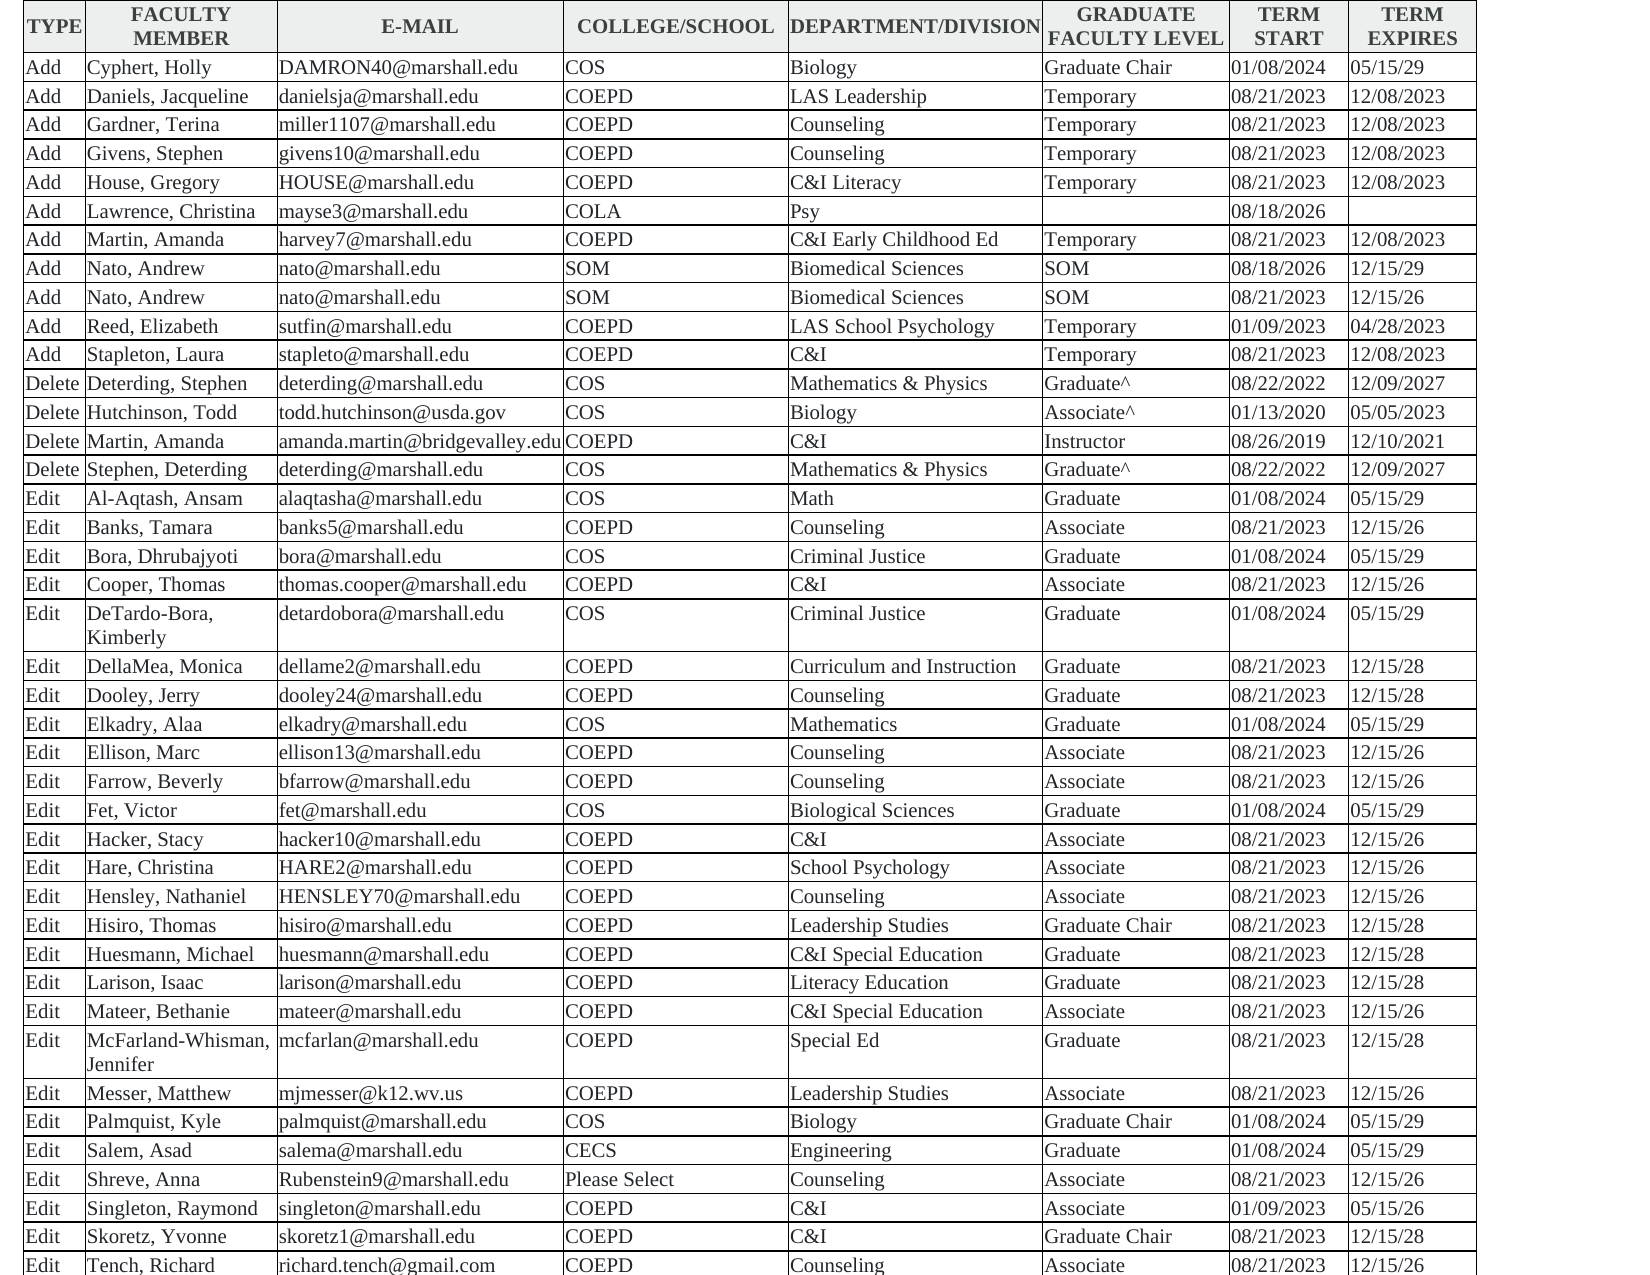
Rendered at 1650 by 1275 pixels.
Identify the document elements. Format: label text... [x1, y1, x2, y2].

table_cell 08/21/2023 [1230, 739, 1348, 766]
table_cell 08/21/2023 [1230, 140, 1348, 167]
table_cell Graduate [1043, 940, 1229, 967]
table_cell richard.tench@gmail.com [278, 1252, 563, 1275]
table_cell 08/21/2023 [1230, 1252, 1348, 1275]
table_cell SOM [1043, 255, 1229, 282]
table_cell Edit [24, 1137, 85, 1164]
table_cell Reed, Elizabeth [86, 312, 277, 339]
table_cell C&I [789, 341, 1042, 368]
table_cell 05/15/26 [1349, 1194, 1476, 1221]
table_cell COS [564, 53, 788, 81]
table_cell Edit [24, 681, 85, 708]
table_cell Please Select [564, 1165, 788, 1192]
table_cell huesmann@marshall.edu [278, 940, 563, 967]
table_cell 08/21/2023 [1230, 882, 1348, 909]
table_cell 12/08/2023 [1349, 168, 1476, 196]
table_cell Associate^ [1043, 398, 1229, 426]
table_cell 05/15/29 [1349, 485, 1476, 512]
table_cell Edit [24, 600, 85, 651]
table_cell Associate [1043, 513, 1229, 541]
table_cell amanda.martin@bridgevalley.edu [278, 427, 563, 454]
table_cell Associate [1043, 1194, 1229, 1221]
table_cell Graduate [1043, 1026, 1229, 1077]
table_cell Associate [1043, 825, 1229, 852]
table_cell Edit [24, 1252, 85, 1275]
table_cell Edit [24, 1194, 85, 1221]
table_cell COEPD [564, 652, 788, 679]
table_cell 08/21/2023 [1230, 1223, 1348, 1250]
table_cell DeTardo-Bora, Kimberly [86, 600, 277, 651]
table_cell Banks, Tamara [86, 513, 277, 541]
table_cell Edit [24, 571, 85, 598]
table_cell Graduate [1043, 1137, 1229, 1164]
table_cell 12/08/2023 [1349, 341, 1476, 368]
table_cell C&I Special Education [789, 997, 1042, 1024]
table_cell Add [24, 226, 85, 253]
table_cell Temporary [1043, 82, 1229, 109]
table_cell COEPD [564, 882, 788, 909]
table_cell C&I [789, 1223, 1042, 1250]
table_cell 08/22/2022 [1230, 456, 1348, 483]
table_cell DellaMea, Monica [86, 652, 277, 679]
table_header TYPE [24, 1, 85, 52]
table_cell 08/21/2023 [1230, 767, 1348, 794]
table_cell 01/08/2024 [1230, 796, 1348, 823]
table_cell 08/21/2023 [1230, 82, 1348, 109]
table_cell Shreve, Anna [86, 1165, 277, 1192]
table_cell HOUSE@marshall.edu [278, 168, 563, 196]
table_cell 08/18/2026 [1230, 255, 1348, 282]
table_cell mjmesser@k12.wv.us [278, 1079, 563, 1106]
table_cell larison@marshall.edu [278, 969, 563, 996]
table_cell Graduate [1043, 796, 1229, 823]
table_cell COS [564, 600, 788, 651]
table_cell Graduate [1043, 542, 1229, 569]
table_cell Associate [1043, 1079, 1229, 1106]
table_cell Biological Sciences [789, 796, 1042, 823]
table_cell Special Ed [789, 1026, 1042, 1077]
table_cell COEPD [564, 911, 788, 938]
table_cell 08/21/2023 [1230, 652, 1348, 679]
table_cell Edit [24, 940, 85, 967]
table_cell COS [564, 542, 788, 569]
table_cell Biomedical Sciences [789, 255, 1042, 282]
table_cell Edit [24, 542, 85, 569]
table_cell nato@marshall.edu [278, 255, 563, 282]
table_cell COEPD [564, 571, 788, 598]
table_cell Cyphert, Holly [86, 53, 277, 81]
table_cell 12/15/26 [1349, 1252, 1476, 1275]
table_cell Add [24, 283, 85, 311]
table_cell 12/10/2021 [1349, 427, 1476, 454]
table_cell 05/15/29 [1349, 710, 1476, 737]
table_cell 12/15/28 [1349, 652, 1476, 679]
table_cell COEPD [564, 168, 788, 196]
table_cell sutfin@marshall.edu [278, 312, 563, 339]
table_cell COEPD [564, 312, 788, 339]
table_cell Biomedical Sciences [789, 283, 1042, 311]
table_header GRADUATE FACULTY LEVEL [1043, 1, 1229, 52]
table_header FACULTY MEMBER [86, 1, 277, 52]
table_cell COEPD [564, 82, 788, 109]
table_cell 05/15/29 [1349, 1137, 1476, 1164]
table_cell Stapleton, Laura [86, 341, 277, 368]
table_cell COLA [564, 197, 788, 224]
table_cell Associate [1043, 882, 1229, 909]
table_cell C&I [789, 427, 1042, 454]
table_cell 01/08/2024 [1230, 485, 1348, 512]
table_cell salema@marshall.edu [278, 1137, 563, 1164]
table_cell 08/21/2023 [1230, 940, 1348, 967]
table_cell Biology [789, 53, 1042, 81]
table_cell palmquist@marshall.edu [278, 1108, 563, 1135]
table_cell SOM [564, 283, 788, 311]
table_cell Associate [1043, 854, 1229, 881]
table_cell 01/08/2024 [1230, 53, 1348, 81]
table_cell 12/15/26 [1349, 513, 1476, 541]
table_cell danielsja@marshall.edu [278, 82, 563, 109]
table_cell 12/15/29 [1349, 255, 1476, 282]
table_cell 08/26/2019 [1230, 427, 1348, 454]
table_cell Add [24, 82, 85, 109]
table_cell 12/15/26 [1349, 997, 1476, 1024]
table_cell Salem, Asad [86, 1137, 277, 1164]
table_cell [1349, 197, 1476, 224]
table_cell Larison, Isaac [86, 969, 277, 996]
table_cell Associate [1043, 739, 1229, 766]
table_cell 08/21/2023 [1230, 825, 1348, 852]
table_cell 12/09/2027 [1349, 456, 1476, 483]
table_cell 01/08/2024 [1230, 542, 1348, 569]
table_cell Counseling [789, 767, 1042, 794]
table_cell Temporary [1043, 226, 1229, 253]
table_cell Temporary [1043, 312, 1229, 339]
table_cell Add [24, 255, 85, 282]
table_cell Associate [1043, 767, 1229, 794]
table_cell Messer, Matthew [86, 1079, 277, 1106]
table_cell 08/21/2023 [1230, 854, 1348, 881]
table_cell 05/15/29 [1349, 1108, 1476, 1135]
table_cell Edit [24, 1165, 85, 1192]
table_cell Edit [24, 513, 85, 541]
table_cell 08/21/2023 [1230, 681, 1348, 708]
table_cell Edit [24, 825, 85, 852]
table_cell COS [564, 485, 788, 512]
table_cell Givens, Stephen [86, 140, 277, 167]
table_cell 12/15/26 [1349, 739, 1476, 766]
table_cell Edit [24, 710, 85, 737]
table_cell Hutchinson, Todd [86, 398, 277, 426]
table_cell Fet, Victor [86, 796, 277, 823]
table_cell todd.hutchinson@usda.gov [278, 398, 563, 426]
table_cell Edit [24, 796, 85, 823]
table_cell 12/15/28 [1349, 1223, 1476, 1250]
table_cell banks5@marshall.edu [278, 513, 563, 541]
table_cell [1043, 197, 1229, 224]
table_cell 12/15/26 [1349, 1079, 1476, 1106]
table_cell mcfarlan@marshall.edu [278, 1026, 563, 1077]
table_cell COEPD [564, 226, 788, 253]
table_cell dellame2@marshall.edu [278, 652, 563, 679]
table_cell COEPD [564, 739, 788, 766]
table_cell 01/08/2024 [1230, 600, 1348, 651]
table_cell 01/08/2024 [1230, 1137, 1348, 1164]
table_cell LAS School Psychology [789, 312, 1042, 339]
table_cell hacker10@marshall.edu [278, 825, 563, 852]
table_cell COEPD [564, 854, 788, 881]
table_cell Associate [1043, 997, 1229, 1024]
table_cell Delete [24, 398, 85, 426]
table_cell School Psychology [789, 854, 1042, 881]
table_cell bora@marshall.edu [278, 542, 563, 569]
table_cell Graduate [1043, 600, 1229, 651]
table_cell COEPD [564, 1223, 788, 1250]
table_cell 12/15/26 [1349, 825, 1476, 852]
table_cell Farrow, Beverly [86, 767, 277, 794]
table_cell singleton@marshall.edu [278, 1194, 563, 1221]
table_cell Counseling [789, 681, 1042, 708]
table_cell Engineering [789, 1137, 1042, 1164]
table_cell Delete [24, 370, 85, 397]
table_cell 12/15/28 [1349, 681, 1476, 708]
table_cell Graduate Chair [1043, 1108, 1229, 1135]
table_cell Mathematics & Physics [789, 456, 1042, 483]
table_cell Edit [24, 969, 85, 996]
table_cell Edit [24, 882, 85, 909]
table_cell Add [24, 312, 85, 339]
table_cell Psy [789, 197, 1042, 224]
table_cell Graduate Chair [1043, 53, 1229, 81]
table_cell COS [564, 1108, 788, 1135]
table_cell Temporary [1043, 140, 1229, 167]
table_cell Edit [24, 485, 85, 512]
table_cell Edit [24, 767, 85, 794]
table_cell C&I [789, 571, 1042, 598]
table_cell Gardner, Terina [86, 111, 277, 138]
table_cell 12/15/26 [1349, 767, 1476, 794]
table_cell Add [24, 53, 85, 81]
table_cell Stephen, Deterding [86, 456, 277, 483]
table_cell 08/21/2023 [1230, 283, 1348, 311]
table_cell 01/08/2024 [1230, 1108, 1348, 1135]
table_cell 08/18/2026 [1230, 197, 1348, 224]
table_cell COEPD [564, 140, 788, 167]
table_cell Add [24, 197, 85, 224]
table_cell bfarrow@marshall.edu [278, 767, 563, 794]
table_header TERM EXPIRES [1349, 1, 1476, 52]
table_cell Counseling [789, 882, 1042, 909]
table_cell 12/08/2023 [1349, 140, 1476, 167]
table_cell elkadry@marshall.edu [278, 710, 563, 737]
table_cell Rubenstein9@marshall.edu [278, 1165, 563, 1192]
table_cell Al-Aqtash, Ansam [86, 485, 277, 512]
table_cell 12/08/2023 [1349, 82, 1476, 109]
table_cell deterding@marshall.edu [278, 456, 563, 483]
table_cell Deterding, Stephen [86, 370, 277, 397]
table_cell Curriculum and Instruction [789, 652, 1042, 679]
table_cell 08/21/2023 [1230, 571, 1348, 598]
table_cell Counseling [789, 739, 1042, 766]
table_cell Elkadry, Alaa [86, 710, 277, 737]
table_cell 08/21/2023 [1230, 1165, 1348, 1192]
table_cell COEPD [564, 969, 788, 996]
table_cell Graduate Chair [1043, 911, 1229, 938]
table_cell dooley24@marshall.edu [278, 681, 563, 708]
table_cell 12/15/26 [1349, 882, 1476, 909]
table_cell Add [24, 341, 85, 368]
table_cell Graduate [1043, 652, 1229, 679]
table_cell COEPD [564, 1079, 788, 1106]
table_cell 08/21/2023 [1230, 911, 1348, 938]
table_header COLLEGE/SCHOOL [564, 1, 788, 52]
table_cell 08/21/2023 [1230, 513, 1348, 541]
table_cell Mathematics [789, 710, 1042, 737]
table_cell Graduate^ [1043, 370, 1229, 397]
table_cell Daniels, Jacqueline [86, 82, 277, 109]
table_cell 08/21/2023 [1230, 1079, 1348, 1106]
table_cell Nato, Andrew [86, 283, 277, 311]
table_cell SOM [564, 255, 788, 282]
table_cell Mathematics & Physics [789, 370, 1042, 397]
table_cell Add [24, 140, 85, 167]
table_cell Cooper, Thomas [86, 571, 277, 598]
table_cell 12/15/28 [1349, 940, 1476, 967]
table_cell Graduate [1043, 969, 1229, 996]
table_cell Hacker, Stacy [86, 825, 277, 852]
table_cell miller1107@marshall.edu [278, 111, 563, 138]
table_cell HENSLEY70@marshall.edu [278, 882, 563, 909]
table_cell 08/21/2023 [1230, 168, 1348, 196]
table_cell Leadership Studies [789, 911, 1042, 938]
table_cell 05/15/29 [1349, 600, 1476, 651]
table_cell Graduate [1043, 681, 1229, 708]
table_cell 01/13/2020 [1230, 398, 1348, 426]
table_cell Graduate [1043, 710, 1229, 737]
table_cell Temporary [1043, 111, 1229, 138]
table_cell 08/21/2023 [1230, 111, 1348, 138]
table_cell McFarland-Whisman, Jennifer [86, 1026, 277, 1077]
table_cell 04/28/2023 [1349, 312, 1476, 339]
table_cell Associate [1043, 571, 1229, 598]
table_cell COEPD [564, 513, 788, 541]
table_cell Bora, Dhrubajyoti [86, 542, 277, 569]
table_cell COS [564, 370, 788, 397]
table_header TERM START [1230, 1, 1348, 52]
table_cell Leadership Studies [789, 1079, 1042, 1106]
table_cell Edit [24, 739, 85, 766]
table_cell 01/09/2023 [1230, 1194, 1348, 1221]
table_cell 05/05/2023 [1349, 398, 1476, 426]
table_cell Tench, Richard [86, 1252, 277, 1275]
table_cell COEPD [564, 767, 788, 794]
table_cell COEPD [564, 1026, 788, 1077]
table_cell Counseling [789, 111, 1042, 138]
table_cell Dooley, Jerry [86, 681, 277, 708]
table_cell COEPD [564, 111, 788, 138]
table_cell Temporary [1043, 341, 1229, 368]
table_cell Biology [789, 1108, 1042, 1135]
table_cell Delete [24, 427, 85, 454]
table_cell harvey7@marshall.edu [278, 226, 563, 253]
table_cell Temporary [1043, 168, 1229, 196]
table_cell Lawrence, Christina [86, 197, 277, 224]
table_cell Singleton, Raymond [86, 1194, 277, 1221]
table_cell Hensley, Nathaniel [86, 882, 277, 909]
table_cell C&I Special Education [789, 940, 1042, 967]
table_cell Edit [24, 1026, 85, 1077]
table_cell C&I Early Childhood Ed [789, 226, 1042, 253]
table_cell 08/21/2023 [1230, 997, 1348, 1024]
table_cell Mateer, Bethanie [86, 997, 277, 1024]
table_cell detardobora@marshall.edu [278, 600, 563, 651]
table_cell Math [789, 485, 1042, 512]
table_cell Counseling [789, 1165, 1042, 1192]
table_cell Edit [24, 1079, 85, 1106]
table_cell Biology [789, 398, 1042, 426]
table_cell thomas.cooper@marshall.edu [278, 571, 563, 598]
table_cell 08/21/2023 [1230, 1026, 1348, 1077]
table_cell Edit [24, 854, 85, 881]
table_cell Graduate [1043, 485, 1229, 512]
table_cell Associate [1043, 1165, 1229, 1192]
table_cell Graduate Chair [1043, 1223, 1229, 1250]
table_cell fet@marshall.edu [278, 796, 563, 823]
table_cell 12/15/28 [1349, 969, 1476, 996]
table_cell Criminal Justice [789, 542, 1042, 569]
table_cell 01/09/2023 [1230, 312, 1348, 339]
table_cell Literacy Education [789, 969, 1042, 996]
table_header DEPARTMENT/DIVISION [789, 1, 1042, 52]
table_cell Hare, Christina [86, 854, 277, 881]
table_cell Edit [24, 1108, 85, 1135]
table_cell Associate [1043, 1252, 1229, 1275]
table_cell LAS Leadership [789, 82, 1042, 109]
table_cell COS [564, 398, 788, 426]
table_cell Add [24, 111, 85, 138]
table_cell CECS [564, 1137, 788, 1164]
table_cell skoretz1@marshall.edu [278, 1223, 563, 1250]
table_cell Edit [24, 652, 85, 679]
table_cell Delete [24, 456, 85, 483]
table_cell COEPD [564, 825, 788, 852]
table_cell COEPD [564, 427, 788, 454]
table_cell Counseling [789, 140, 1042, 167]
table_cell Huesmann, Michael [86, 940, 277, 967]
table_cell alaqtasha@marshall.edu [278, 485, 563, 512]
table_cell 12/09/2027 [1349, 370, 1476, 397]
table_cell COEPD [564, 1252, 788, 1275]
table_cell mayse3@marshall.edu [278, 197, 563, 224]
table_cell COS [564, 710, 788, 737]
table_cell Instructor [1043, 427, 1229, 454]
table_cell Graduate^ [1043, 456, 1229, 483]
table_cell 12/15/28 [1349, 1026, 1476, 1077]
table_cell 08/21/2023 [1230, 341, 1348, 368]
table_cell Martin, Amanda [86, 226, 277, 253]
table_cell Skoretz, Yvonne [86, 1223, 277, 1250]
table_cell 12/15/26 [1349, 1165, 1476, 1192]
table_cell 08/21/2023 [1230, 226, 1348, 253]
table_cell nato@marshall.edu [278, 283, 563, 311]
table_cell 08/21/2023 [1230, 969, 1348, 996]
table_cell C&I Literacy [789, 168, 1042, 196]
table_cell Edit [24, 911, 85, 938]
table_cell COS [564, 796, 788, 823]
table_cell COEPD [564, 997, 788, 1024]
table_cell Edit [24, 1223, 85, 1250]
table_header E-MAIL [278, 1, 563, 52]
table_cell deterding@marshall.edu [278, 370, 563, 397]
table_cell COEPD [564, 940, 788, 967]
table_cell COEPD [564, 1194, 788, 1221]
table_cell Nato, Andrew [86, 255, 277, 282]
table_cell Counseling [789, 1252, 1042, 1275]
table_cell DAMRON40@marshall.edu [278, 53, 563, 81]
table_cell 12/15/26 [1349, 854, 1476, 881]
table_cell Martin, Amanda [86, 427, 277, 454]
table_cell Counseling [789, 513, 1042, 541]
table_cell mateer@marshall.edu [278, 997, 563, 1024]
table_cell 05/15/29 [1349, 53, 1476, 81]
table_cell 12/15/28 [1349, 911, 1476, 938]
table_cell COEPD [564, 681, 788, 708]
table_cell Add [24, 168, 85, 196]
table_cell hisiro@marshall.edu [278, 911, 563, 938]
table_cell C&I [789, 825, 1042, 852]
table_cell HARE2@marshall.edu [278, 854, 563, 881]
table_cell 05/15/29 [1349, 542, 1476, 569]
table_cell COEPD [564, 341, 788, 368]
table_cell Edit [24, 997, 85, 1024]
table_cell 01/08/2024 [1230, 710, 1348, 737]
table_cell 12/08/2023 [1349, 111, 1476, 138]
table_cell House, Gregory [86, 168, 277, 196]
table_cell 12/15/26 [1349, 283, 1476, 311]
table_cell Palmquist, Kyle [86, 1108, 277, 1135]
table_cell C&I [789, 1194, 1042, 1221]
table_cell givens10@marshall.edu [278, 140, 563, 167]
table_cell SOM [1043, 283, 1229, 311]
table_cell stapleto@marshall.edu [278, 341, 563, 368]
table_cell 12/15/26 [1349, 571, 1476, 598]
table_cell Hisiro, Thomas [86, 911, 277, 938]
table_cell Criminal Justice [789, 600, 1042, 651]
table_cell 05/15/29 [1349, 796, 1476, 823]
table_cell 12/08/2023 [1349, 226, 1476, 253]
table_cell Ellison, Marc [86, 739, 277, 766]
table_cell ellison13@marshall.edu [278, 739, 563, 766]
table_cell 08/22/2022 [1230, 370, 1348, 397]
table_cell COS [564, 456, 788, 483]
